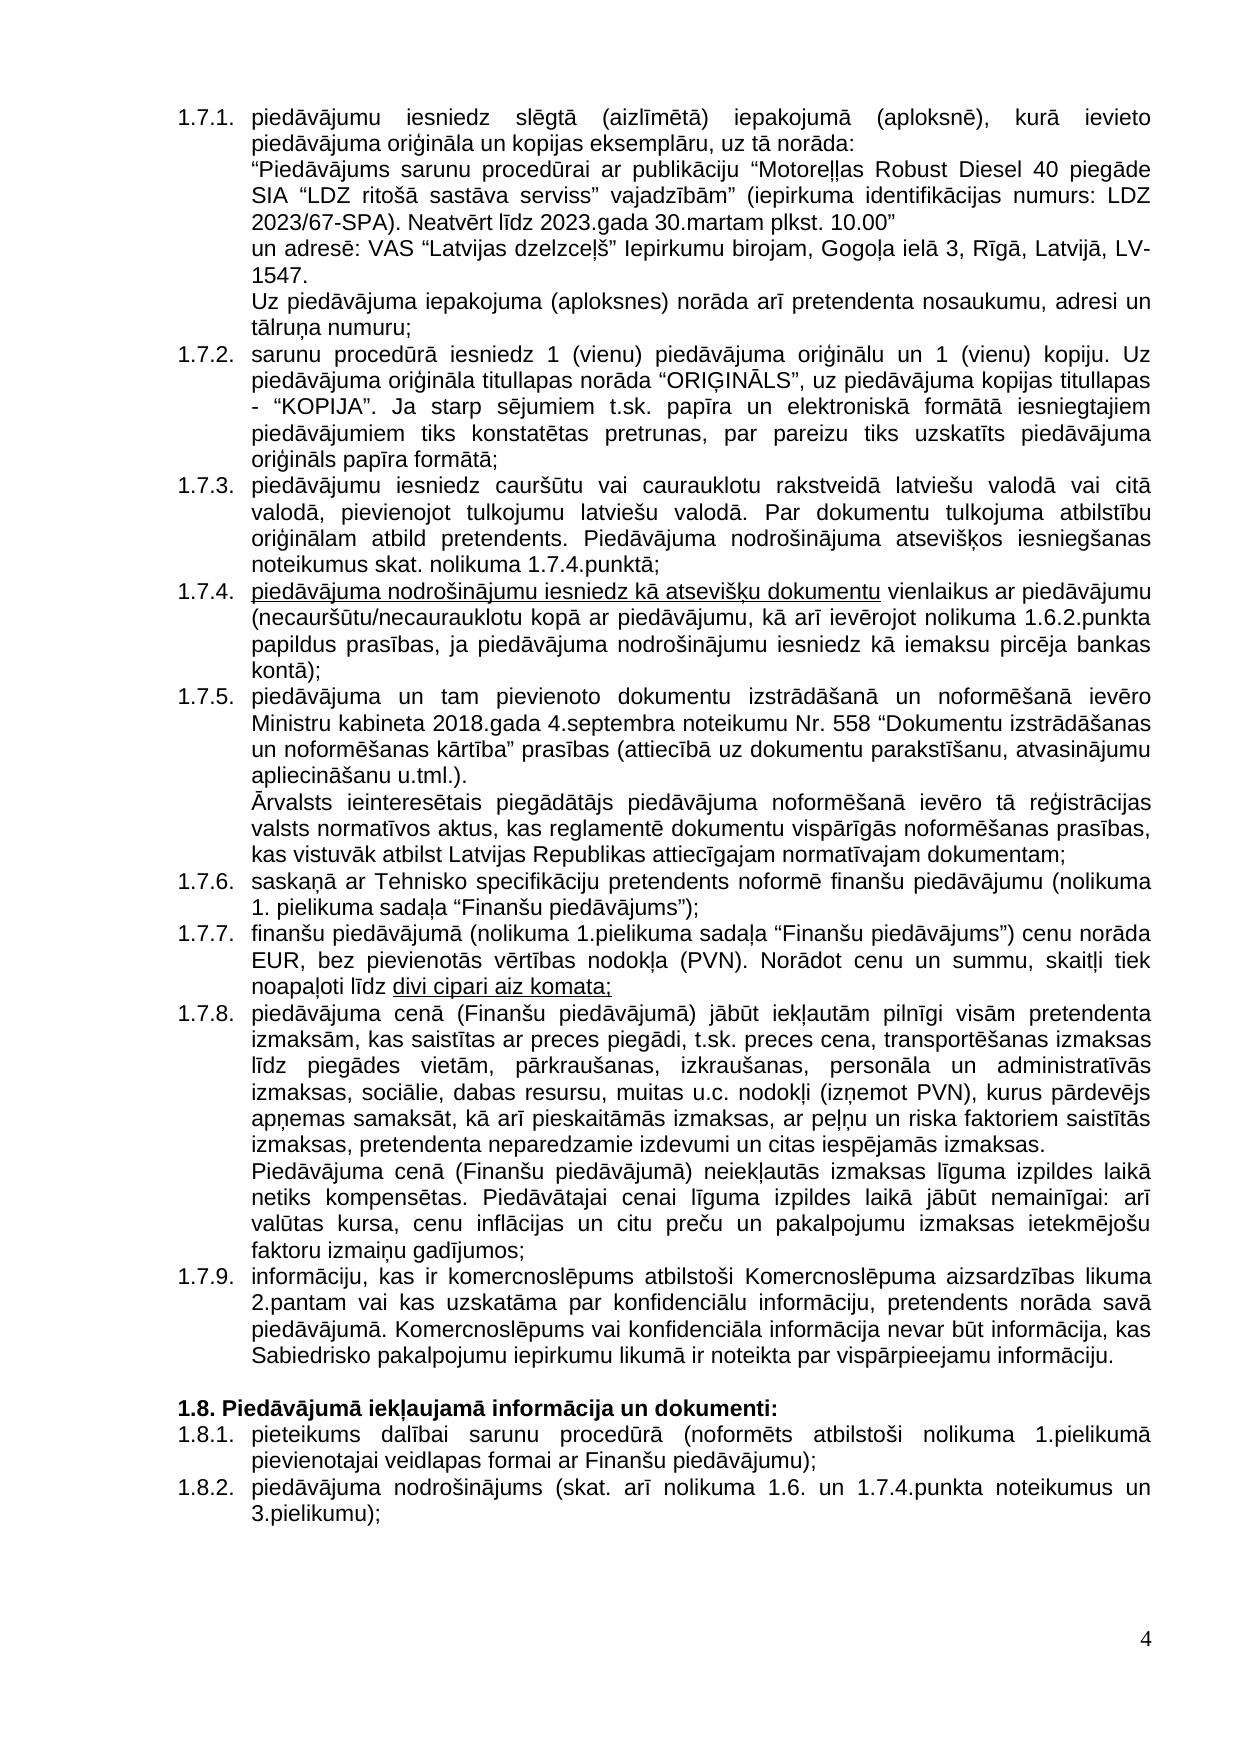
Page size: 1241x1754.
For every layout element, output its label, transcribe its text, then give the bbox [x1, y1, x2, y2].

list saskaņā ar Tehnisko specifikāciju pretendents noformē finanšu piedāvājumu (nolikuma 1. pielikuma sadaļa “Finanšu piedāvājums”); [177, 868, 1152, 920]
list Piedāvājumā iekļaujamā informācija un dokumenti: [177, 1395, 1152, 1421]
text Uz piedāvājuma iepakojuma (aploksnes) norāda arī pretendenta nosaukumu, adresi un tālruņa numuru; [251, 288, 1152, 341]
list piedāvājuma cenā (Finanšu piedāvājumā) jābūt iekļautām pilnīgi visām pretendenta izmaksām, kas saistītas ar preces piegādi, t.sk. preces cena, transportēšanas izmaksas līdz piegādes vietām, pārkraušanas, izkraušanas, personāla un administratīvās izmaksas, sociālie, dabas resursu, muitas u.c. nodokļi (izņemot PVN), kurus pārdevējs apņemas samaksāt, kā arī pieskaitāmās izmaksas, ar peļņu un riska faktoriem saistītās izmaksas, pretendenta neparedzamie izdevumi un citas iespējamās izmaksas. [177, 999, 1152, 1158]
list un adresē: VAS “Latvijas dzelzceļš” Iepirkumu birojam, Gogoļa ielā 3, Rīgā, Latvijā, LV-1547. [251, 235, 1152, 288]
list piedāvājuma nodrošinājums (skat. arī nolikuma 1.6. un 1.7.4.punkta noteikumus un 3.pielikumu); [177, 1474, 1152, 1527]
list piedāvājumu iesniedz cauršūtu vai caurauklotu rakstveidā latviešu valodā vai citā valodā, pievienojot tulkojumu latviešu valodā. Par dokumentu tulkojuma atbilstību oriģinālam atbild pretendents. Piedāvājuma nodrošinājuma atsevišķos iesniegšanas noteikumus skat. nolikuma 1.7.4.punktā; [177, 472, 1152, 578]
list piedāvājuma un tam pievienoto dokumentu izstrādāšanā un noformēšanā ievēro Ministru kabineta 2018.gada 4.septembra noteikumu Nr. 558 “Dokumentu izstrādāšanas un noformēšanas kārtība” prasības (attiecībā uz dokumentu parakstīšanu, atvasinājumu apliecināšanu u.tml.). [177, 683, 1152, 789]
list Piedāvājuma cenā (Finanšu piedāvājumā) neiekļautās izmaksas līguma izpildes laikā netiks kompensētas. Piedāvātajai cenai līguma izpildes laikā jābūt nemainīgai: arī valūtas kursa, cenu inflācijas un citu preču un pakalpojumu izmaksas ietekmējošu faktoru izmaiņu gadījumos; [251, 1158, 1152, 1263]
list Ārvalsts ieinteresētais piegādātājs piedāvājuma noformēšanā ievēro tā reģistrācijas valsts normatīvos aktus, kas reglamentē dokumentu vispārīgās noformēšanas prasības, kas vistuvāk atbilst Latvijas Republikas attiecīgajam normatīvajam dokumentam; [251, 789, 1152, 868]
list piedāvājumu iesniedz slēgtā (aizlīmētā) iepakojumā (aploksnē), kurā ievieto piedāvājuma oriģināla un kopijas eksemplāru, uz tā norāda: [177, 103, 1152, 156]
list finanšu piedāvājumā (nolikuma 1.pielikuma sadaļa “Finanšu piedāvājums”) cenu norāda EUR, bez pievienotās vērtības nodokļa (PVN). Norādot cenu un summu, skaitļi tiek noapaļoti līdz divi cipari aiz komata; [177, 920, 1152, 999]
list piedāvājuma nodrošinājumu iesniedz kā atsevišķu dokumentu vienlaikus ar piedāvājumu (necauršūtu/necaurauklotu kopā ar piedāvājumu, kā arī ievērojot nolikuma 1.6.2.punkta papildus prasības, ja piedāvājuma nodrošinājumu iesniedz kā iemaksu pircēja bankas kontā); [177, 578, 1152, 683]
list informāciju, kas ir komercnoslēpums atbilstoši Komercnoslēpuma aizsardzības likuma 2.pantam vai kas uzskatāma par konfidenciālu informāciju, pretendents norāda savā piedāvājumā. Komercnoslēpums vai konfidenciāla informācija nevar būt informācija, kas Sabiedrisko pakalpojumu iepirkumu likumā ir noteikta par vispārpieejamu informāciju. [177, 1263, 1152, 1368]
list sarunu procedūrā iesniedz 1 (vienu) piedāvājuma oriģinālu un 1 (vienu) kopiju. Uz piedāvājuma oriģināla titullapas norāda “ORIĢINĀLS”, uz piedāvājuma kopijas titullapas - “KOPIJA”. Ja starp sējumiem t.sk. papīra un elektroniskā formātā iesniegtajiem piedāvājumiem tiks konstatētas pretrunas, par pareizu tiks uzskatīts piedāvājuma oriģināls papīra formātā; [177, 341, 1152, 472]
list “Piedāvājums sarunu procedūrai ar publikāciju “Motoreļļas Robust Diesel 40 piegāde SIA “LDZ ritošā sastāva serviss” vajadzībām” (iepirkuma identifikācijas numurs: LDZ 2023/67-SPA). Neatvērt līdz 2023.gada 30.martam plkst. 10.00” [251, 156, 1152, 235]
list pieteikums dalībai sarunu procedūrā (noformēts atbilstoši nolikuma 1.pielikumā pievienotajai veidlapas formai ar Finanšu piedāvājumu); [177, 1421, 1152, 1474]
